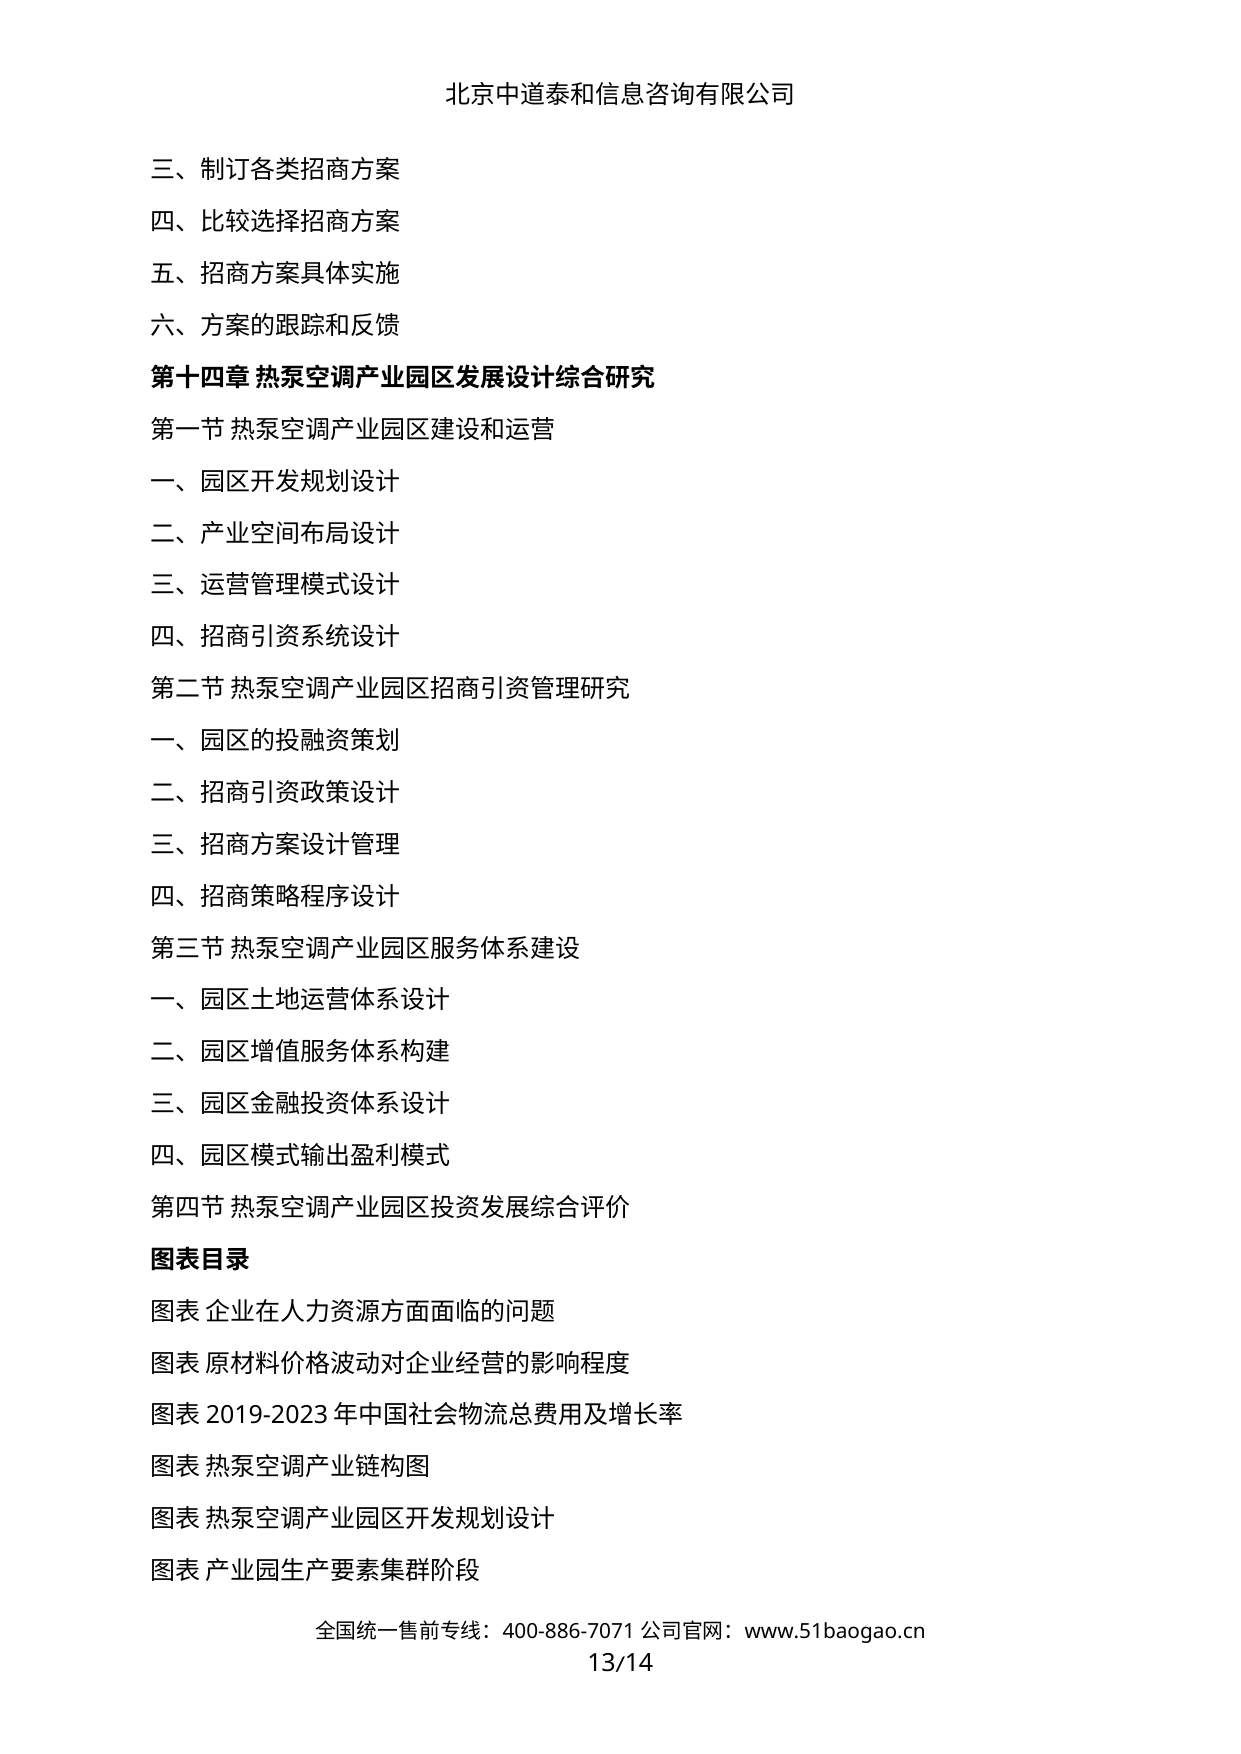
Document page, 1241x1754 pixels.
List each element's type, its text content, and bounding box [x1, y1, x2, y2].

text 四、园区模式输出盈利模式 [150, 1136, 1090, 1172]
text 图表目录 [150, 1239, 1090, 1276]
text 第四节 热泵空调产业园区投资发展综合评价 [150, 1187, 1090, 1224]
text 图表 热泵空调产业园区开发规划设计 [150, 1499, 1090, 1535]
text 六、方案的跟踪和反馈 [150, 306, 1090, 342]
text 一、园区土地运营体系设计 [150, 980, 1090, 1016]
text 三、园区金融投资体系设计 [150, 1084, 1090, 1120]
text 三、运营管理模式设计 [150, 565, 1090, 601]
text 图表 产业园生产要素集群阶段 [150, 1551, 1090, 1587]
text 五、招商方案具体实施 [150, 254, 1090, 290]
text 二、园区增值服务体系构建 [150, 1032, 1090, 1068]
text 第二节 热泵空调产业园区招商引资管理研究 [150, 669, 1090, 705]
text 图表 2019-2023年中国社会物流总费用及增长率 [150, 1395, 1090, 1431]
text 四、招商策略程序设计 [150, 876, 1090, 912]
text 一、园区开发规划设计 [150, 461, 1090, 497]
text 图表 热泵空调产业链构图 [150, 1447, 1090, 1483]
text 第十四章 热泵空调产业园区发展设计综合研究 [150, 357, 1090, 394]
text 四、比较选择招商方案 [150, 202, 1090, 238]
text 二、招商引资政策设计 [150, 772, 1090, 809]
text 图表 原材料价格波动对企业经营的影响程度 [150, 1343, 1090, 1379]
text 三、制订各类招商方案 [150, 150, 1090, 186]
text 三、招商方案设计管理 [150, 824, 1090, 861]
text 第三节 热泵空调产业园区服务体系建设 [150, 928, 1090, 964]
text 一、园区的投融资策划 [150, 721, 1090, 757]
text 图表 企业在人力资源方面面临的问题 [150, 1291, 1090, 1327]
text 第一节 热泵空调产业园区建设和运营 [150, 409, 1090, 446]
text 四、招商引资系统设计 [150, 617, 1090, 653]
text 二、产业空间布局设计 [150, 513, 1090, 549]
